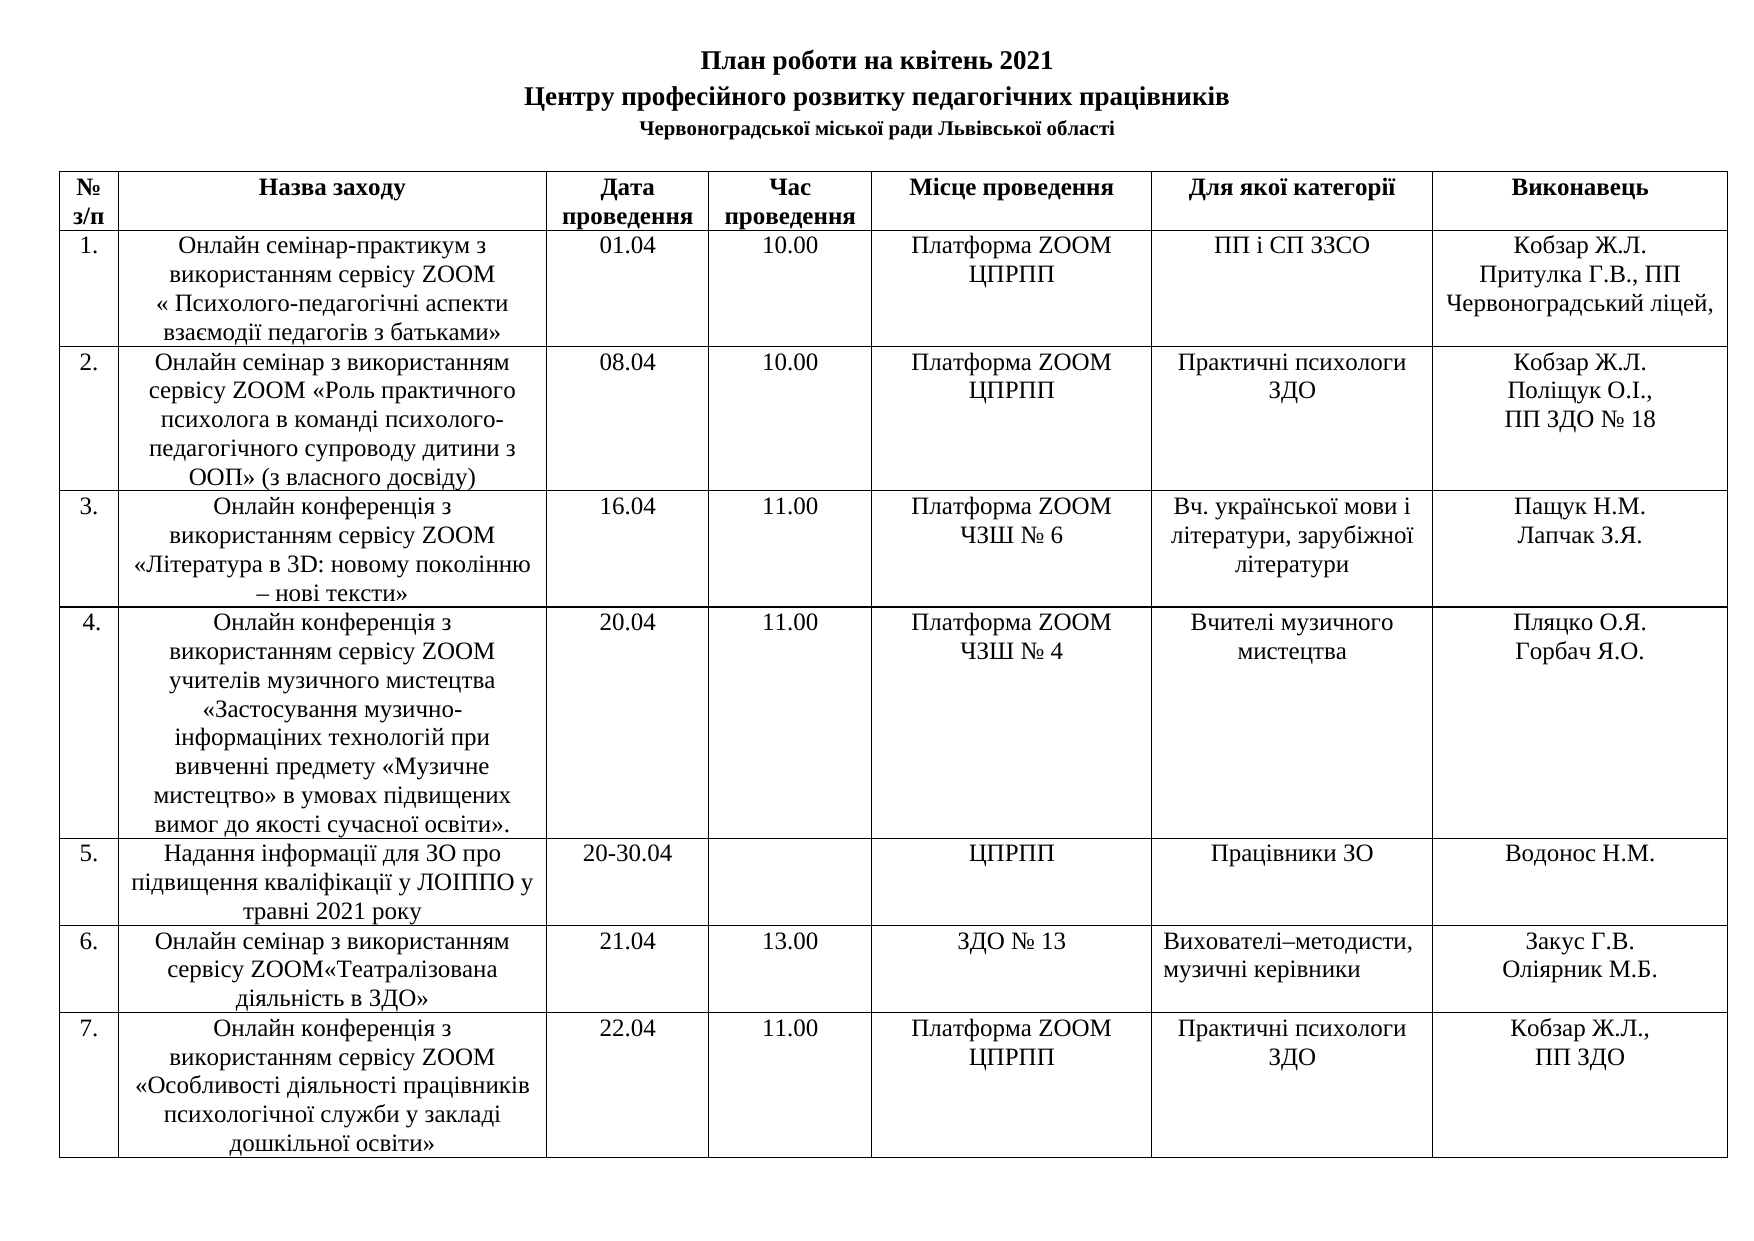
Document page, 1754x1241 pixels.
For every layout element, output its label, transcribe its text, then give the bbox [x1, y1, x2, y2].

table_cell Пащук Н.М. Лапчак З.Я. [1433, 491, 1727, 606]
table_cell Вихователі–методисти, музичні керівники [1152, 926, 1432, 1012]
text Центру професійного розвитку педагогічних працівників [118, 80, 1636, 111]
table_cell Кобзар Ж.Л., ПП ЗДО [1433, 1013, 1727, 1157]
table_cell 3. [60, 491, 118, 606]
table_cell Закус Г.В. Оліярник М.Б. [1433, 926, 1727, 1012]
table_cell 11.00 [709, 491, 871, 606]
table_cell 11.00 [709, 1013, 871, 1157]
table_cell Кобзар Ж.Л. Притулка Г.В., ПП Червоноградський ліцей, [1433, 231, 1727, 346]
table_cell [709, 839, 871, 925]
table_cell Надання інформації для ЗО про підвищення кваліфікації у ЛОІППО у травні 2021 року [119, 839, 546, 925]
text Червоноградської міської ради Львівської області [118, 116, 1636, 140]
table_cell Вч. української мови і літератури, зарубіжної літератури [1152, 491, 1432, 606]
table_header Час проведення [709, 172, 871, 229]
table_cell 10.00 [709, 347, 871, 490]
table_cell 21.04 [547, 926, 708, 1012]
table_cell Пляцко О.Я. Горбач Я.О. [1433, 608, 1727, 837]
table_cell Практичні психологи ЗДО [1152, 347, 1432, 490]
table_cell 2. [60, 347, 118, 490]
table_cell 1. [60, 231, 118, 346]
table_cell Працівники ЗО [1152, 839, 1432, 925]
table_cell Платформа ZOOM ЧЗШ № 4 [872, 608, 1151, 837]
table_cell Вчителі музичного мистецтва [1152, 608, 1432, 837]
table_cell Онлайн конференція з використанням сервісу ZOOM учителів музичного мистецтва «Застосування музично-інформаціних технологій при вивченні предмету «Музичне мистецтво» в умовах підвищених вимог до якості сучасної освіти». [119, 608, 546, 837]
table_cell 20.04 [547, 608, 708, 837]
table_cell 5. [60, 839, 118, 925]
table_cell ЗДО № 13 [872, 926, 1151, 1012]
table_cell ЦПРПП [872, 839, 1151, 925]
table_header Назва заходу [119, 172, 546, 229]
table_cell Платформа ZOOM ЦПРПП [872, 1013, 1151, 1157]
table_cell Онлайн семінар з використанням сервісу ZOOM«Театралізована діяльність в ЗДО» [119, 926, 546, 1012]
table_cell 22.04 [547, 1013, 708, 1157]
table_header Дата проведення [547, 172, 708, 229]
table_header Виконавець [1433, 172, 1727, 229]
table_cell Кобзар Ж.Л. Поліщук О.І., ПП ЗДО № 18 [1433, 347, 1727, 490]
table_header № з/п [60, 172, 118, 229]
table_cell Водонос Н.М. [1433, 839, 1727, 925]
table_cell Онлайн конференція з використанням сервісу ZOOM «Особливості діяльності працівників психологічної служби у закладі дошкільної освіти» [119, 1013, 546, 1157]
table_cell 6. [60, 926, 118, 1012]
table_cell 11.00 [709, 608, 871, 837]
table_cell 08.04 [547, 347, 708, 490]
table_header Місце проведення [872, 172, 1151, 229]
table_cell 4. [60, 608, 118, 837]
text План роботи на квітень 2021 [118, 44, 1636, 76]
table_cell Онлайн семінар з використанням сервісу ZOOM «Роль практичного психолога в команді психолого-педагогічного супроводу дитини з ООП» (з власного досвіду) [119, 347, 546, 490]
table_cell Платформа ZOOM ЦПРПП [872, 231, 1151, 346]
table_cell 16.04 [547, 491, 708, 606]
table_cell Платформа ZOOM ЧЗШ № 6 [872, 491, 1151, 606]
table_cell ПП і СП ЗЗСО [1152, 231, 1432, 346]
table_cell 10.00 [709, 231, 871, 346]
table_cell Онлайн семінар-практикум з використанням сервісу ZOOM « Психолого-педагогічні аспекти взаємодії педагогів з батьками» [119, 231, 546, 346]
table_cell 01.04 [547, 231, 708, 346]
table_cell Практичні психологи ЗДО [1152, 1013, 1432, 1157]
table_cell 7. [60, 1013, 118, 1157]
table_cell 20-30.04 [547, 839, 708, 925]
table_cell 13.00 [709, 926, 871, 1012]
table_cell Онлайн конференція з використанням сервісу ZOOM «Література в 3D: новому поколінню – нові тексти» [119, 491, 546, 606]
table_cell Платформа ZOOM ЦПРПП [872, 347, 1151, 490]
table_header Для якої категорії [1152, 172, 1432, 229]
